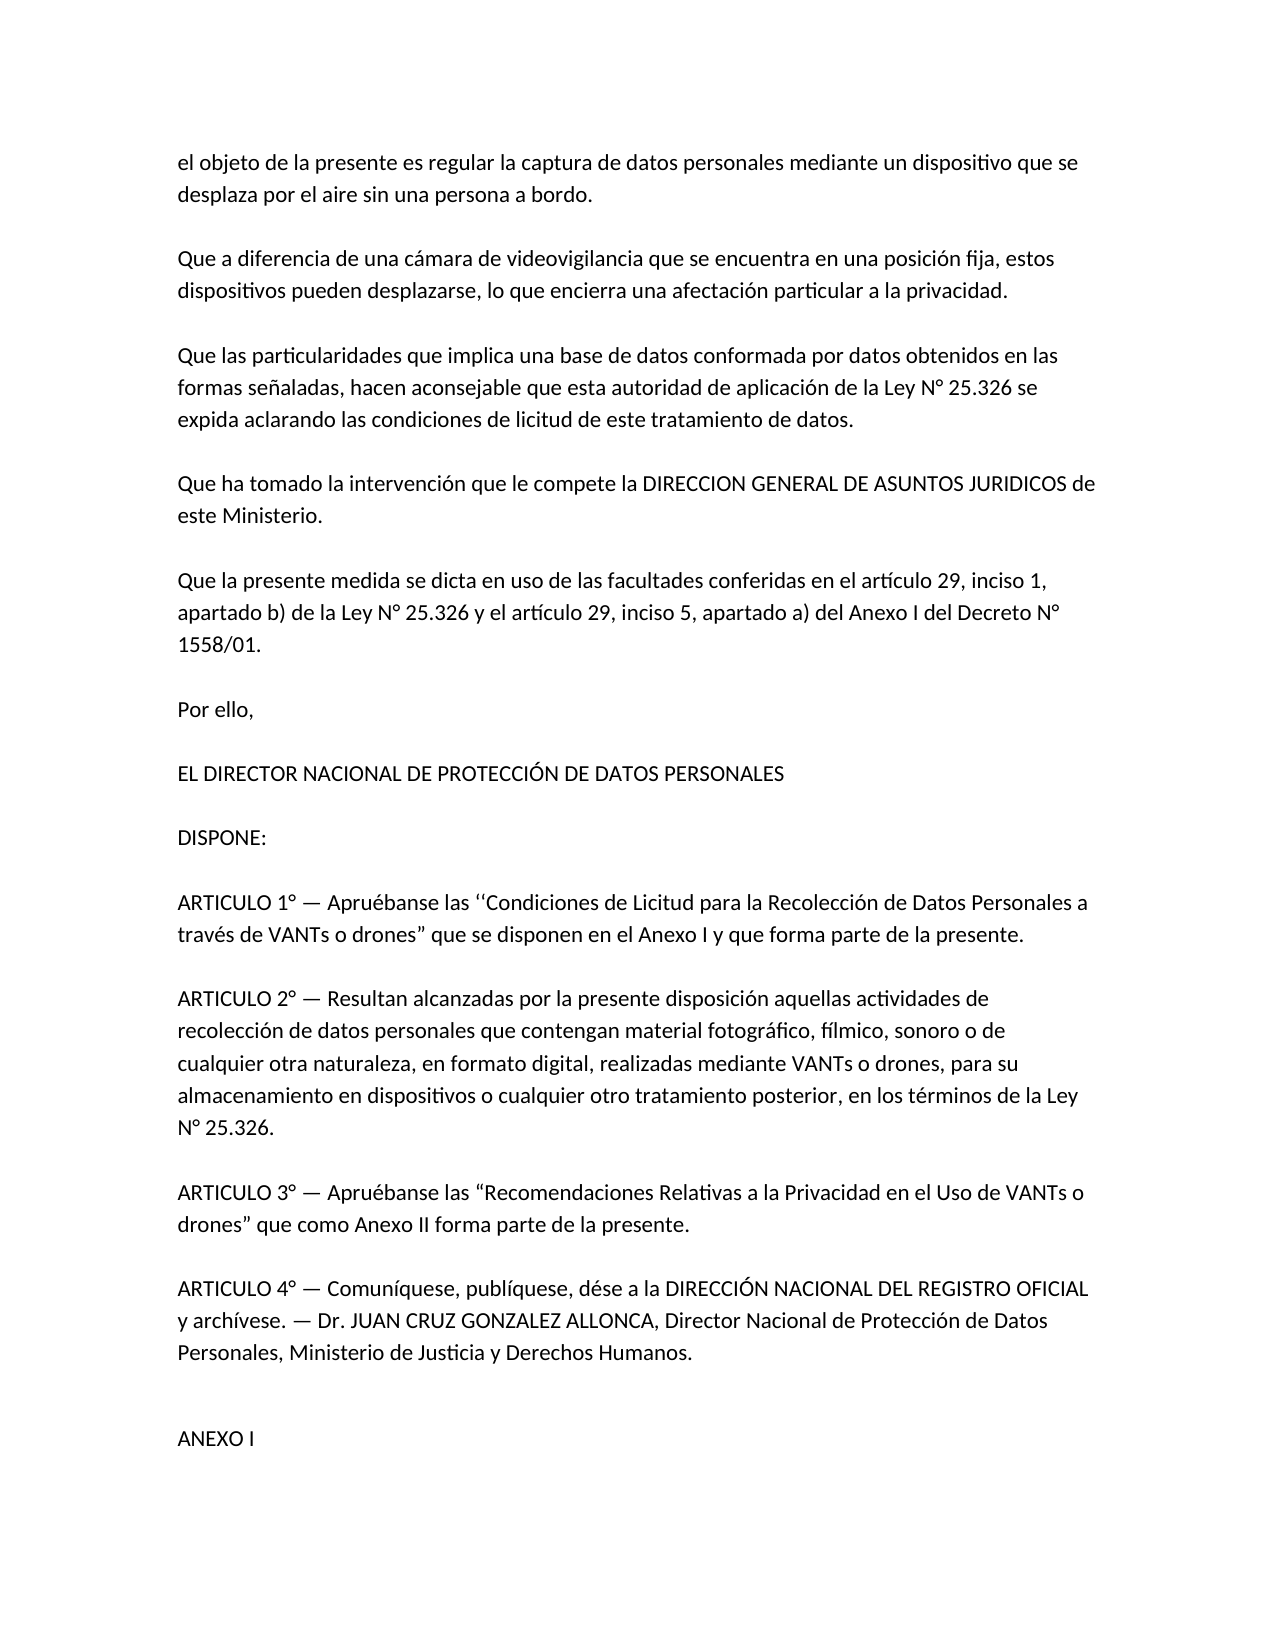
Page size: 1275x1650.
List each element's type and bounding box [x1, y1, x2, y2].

text [177, 1424, 1098, 1484]
text [177, 148, 1098, 1399]
